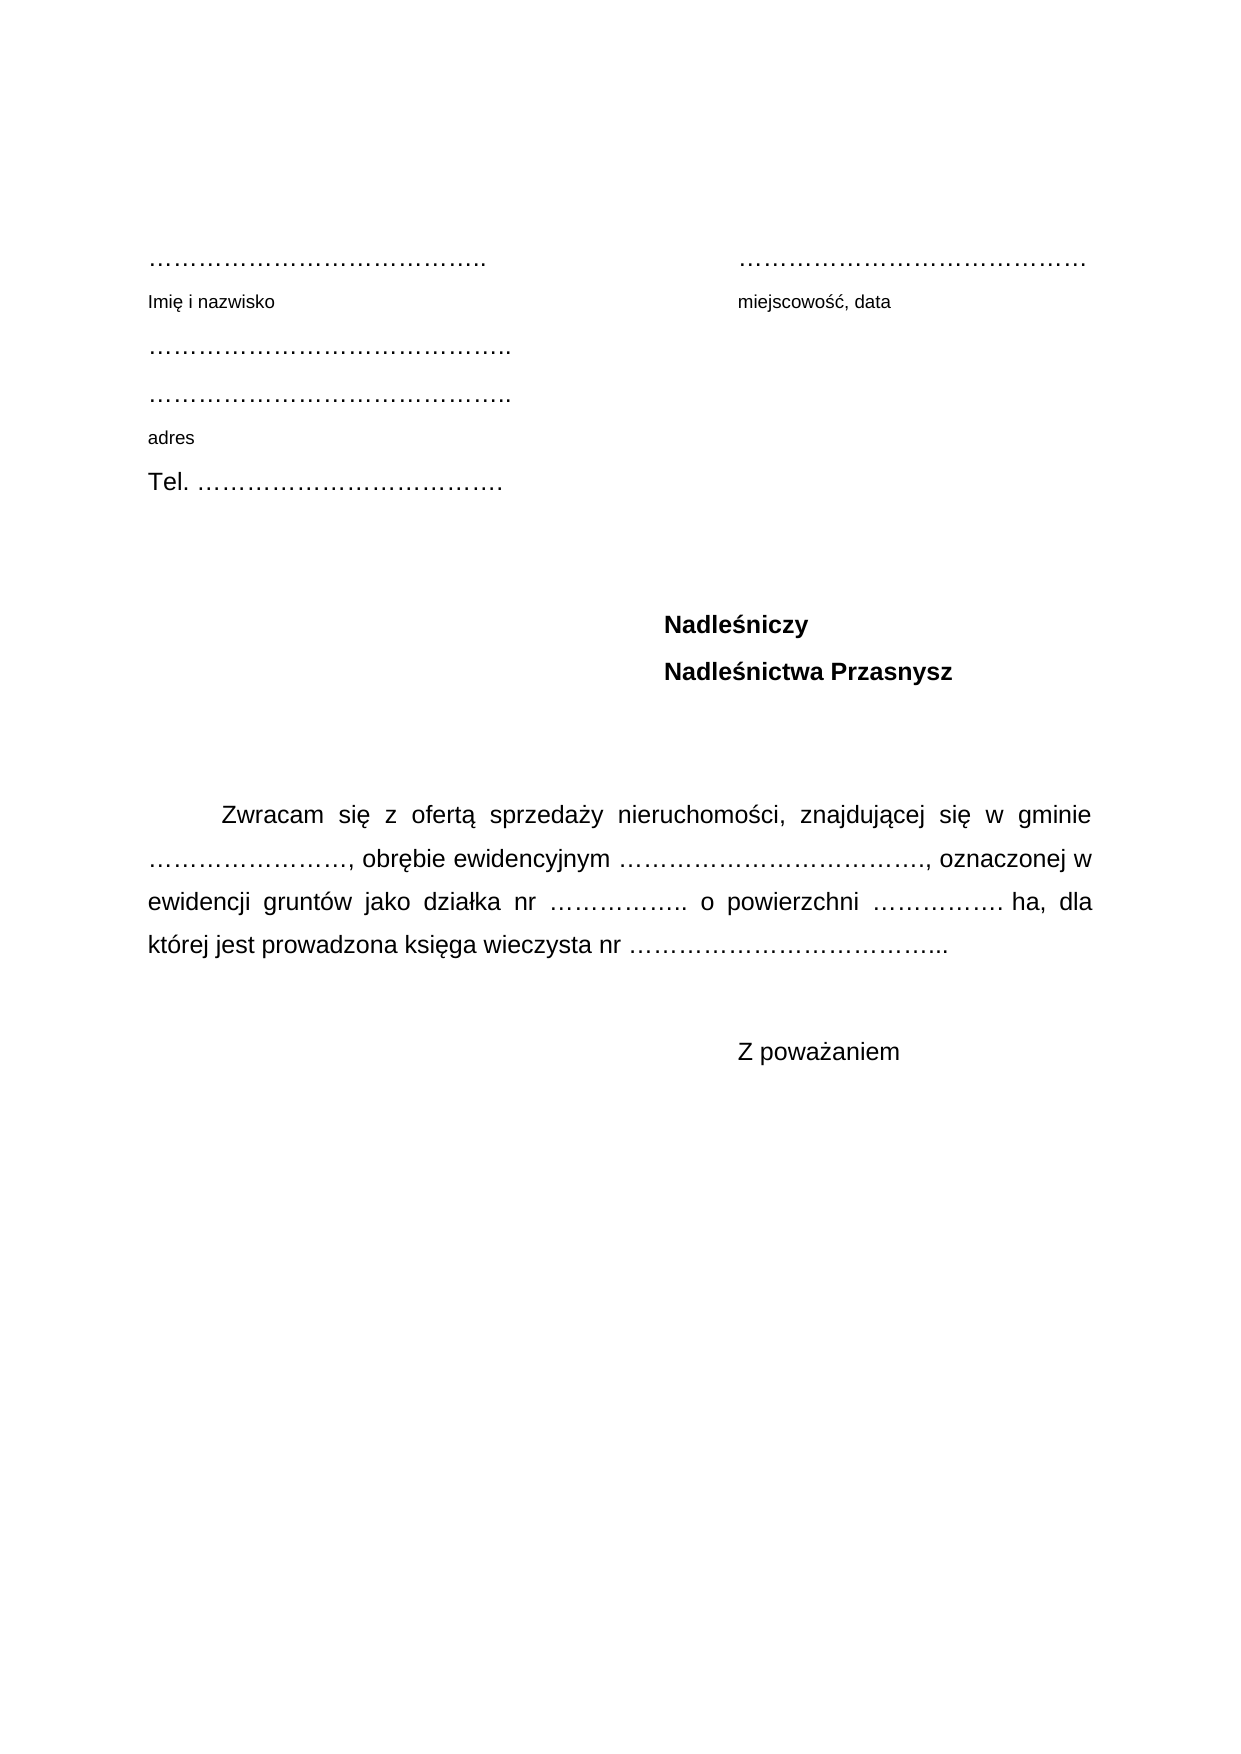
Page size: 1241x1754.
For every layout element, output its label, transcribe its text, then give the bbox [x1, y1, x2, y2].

text Z poważaniem [148, 1037, 1093, 1065]
text Tel. ………………………………. [148, 467, 1093, 495]
text Nadleśniczy [148, 610, 1093, 638]
text …………………………………….. [148, 331, 1093, 360]
text adres [148, 427, 1093, 448]
text Nadleśnictwa Przasnysz [590, 657, 1093, 686]
text Zwracam się z ofertą sprzedaży nieruchomości, znajdującej się w gminie ……………………, obrębie ewidencyjnym ………………………………., oznaczonej w ewidencji gruntów jako działka nr …………….. o powierzchni ……………. ha, dla której jest prowadzona księga wieczysta nr ………………………………... [148, 801, 1093, 959]
text …………………………………….. [148, 379, 1093, 408]
text ………………………………….. …………………………………… [148, 243, 1093, 272]
text Imię i nazwisko miejscowość, data [148, 291, 1093, 312]
